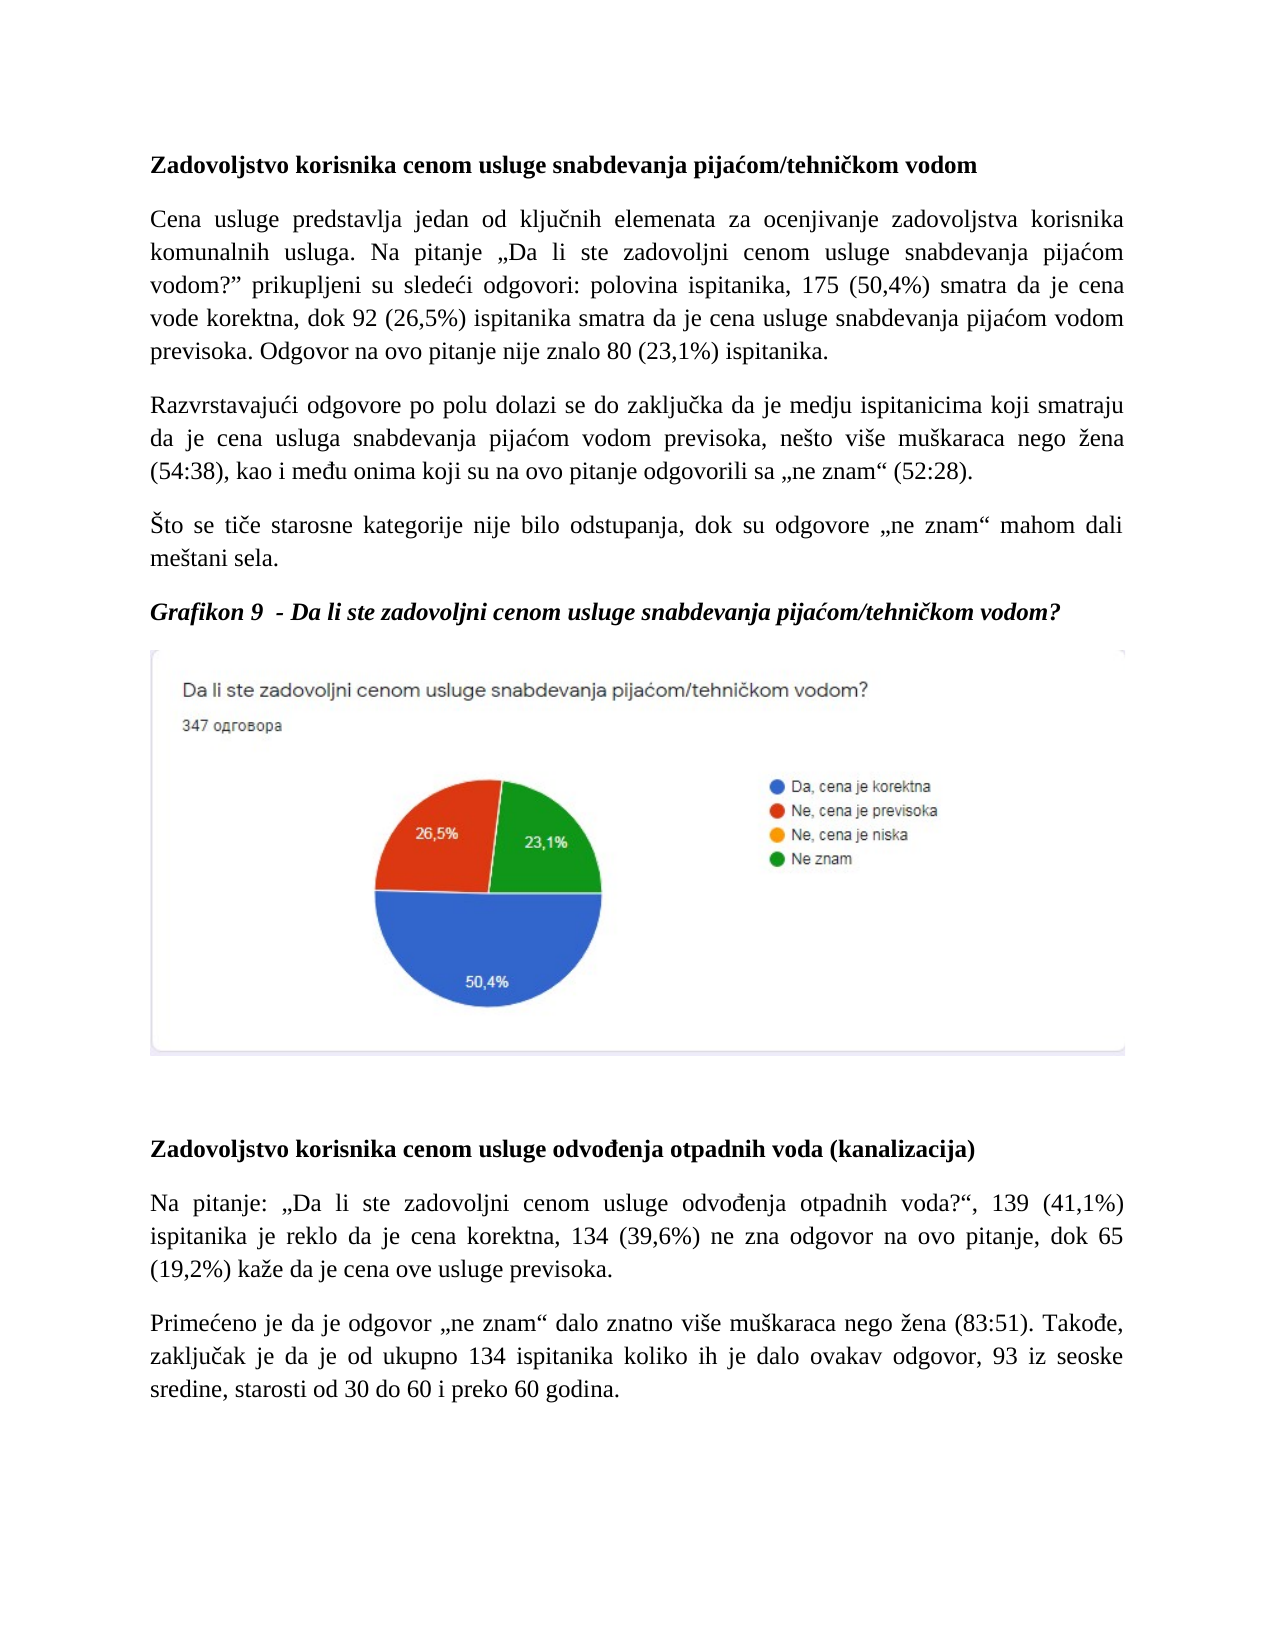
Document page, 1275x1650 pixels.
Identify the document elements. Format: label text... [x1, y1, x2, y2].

text Zadovoljstvo korisnika cenom usluge odvođenja otpadnih voda (kanalizacija) [150, 1134, 1125, 1163]
text Razvrstavajući odgovore po polu dolazi se do zaključka da je medju ispitanicima koji smatraju da je cena usluga snabdevanja pijaćom vodom previsoka, nešto više muškaraca nego žena (54:38), kao i među onima koji su na ovo pitanje odgovorili sa „ne znam“ (52:28). [150, 390, 1125, 484]
text Primećeno je da je odgovor „ne znam“ dalo znatno više muškaraca nego žena (83:51). Takođe, zaključak je da je od ukupno 134 ispitanika koliko ih je dalo ovakav odgovor, 93 iz seoske sredine, starosti od 30 do 60 i preko 60 godina. [150, 1308, 1125, 1403]
text Što se tiče starosne kategorije nije bilo odstupanja, dok su odgovore „ne znam“ mahom dali meštani sela. [150, 510, 1125, 571]
text Zadovoljstvo korisnika cenom usluge snabdevanja pijaćom/tehničkom vodom [150, 150, 1125, 179]
picture [150, 650, 1125, 1056]
text Cena usluge predstavlja jedan od ključnih elemenata za ocenjivanje zadovoljstva korisnika komunalnih usluga. Na pitanje „Da li ste zadovoljni cenom usluge snabdevanja pijaćom vodom?” prikupljeni su sledeći odgovori: polovina ispitanika, 175 (50,4%) smatra da je cena vode korektna, dok 92 (26,5%) ispitanika smatra da je cena usluge snabdevanja pijaćom vodom previsoka. Odgovor na ovo pitanje nije znalo 80 (23,1%) ispitanika. [150, 204, 1125, 365]
text Grafikon 9 - Da li ste zadovoljni cenom usluge snabdevanja pijaćom/tehničkom vodom? [150, 597, 1125, 625]
text Na pitanje: „Da li ste zadovoljni cenom usluge odvođenja otpadnih voda?“, 139 (41,1%) ispitanika je reklo da je cena korektna, 134 (39,6%) ne zna odgovor na ovo pitanje, dok 65 (19,2%) kaže da je cena ove usluge previsoka. [150, 1188, 1125, 1283]
